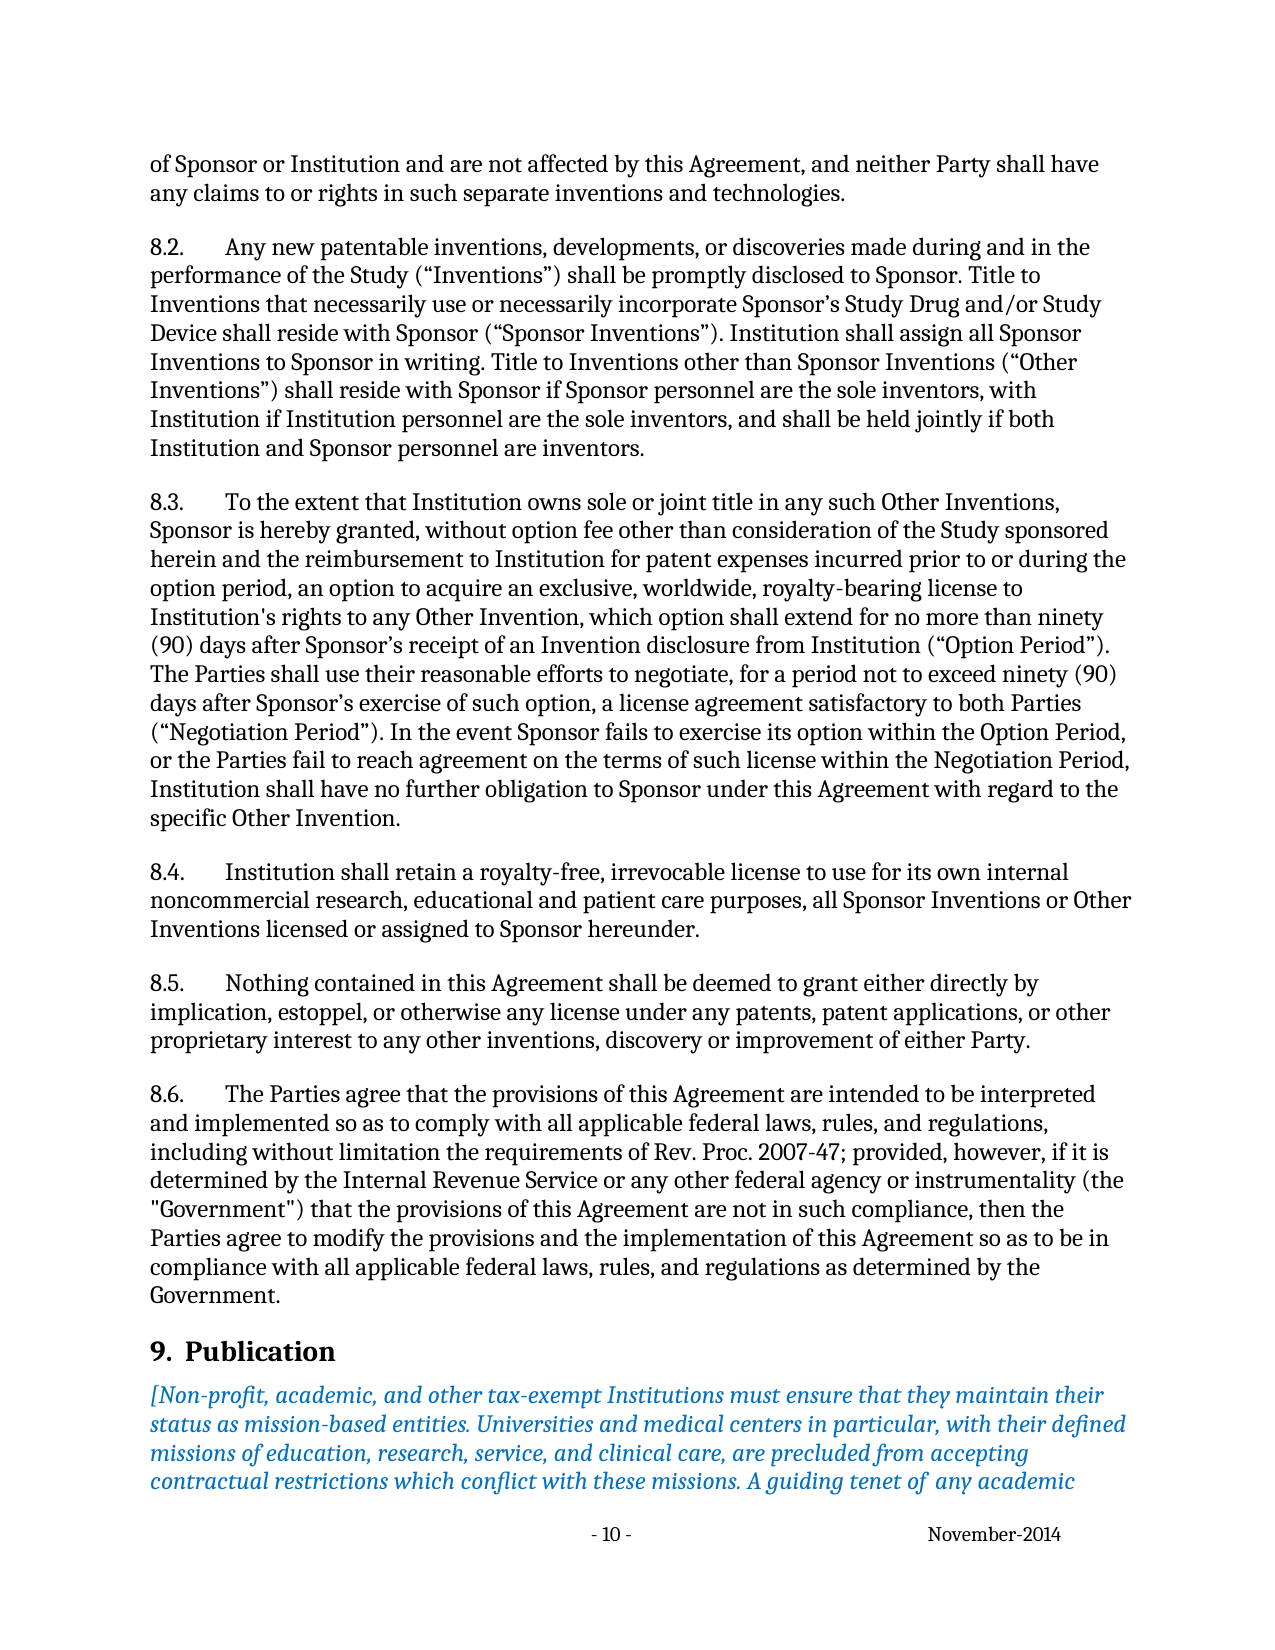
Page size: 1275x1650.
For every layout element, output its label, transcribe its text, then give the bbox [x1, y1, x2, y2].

text 8.2. Any new patentable inventions, developments, or discoveries made during and in the performance of the Study (“Inventions”) shall be promptly disclosed to Sponsor. Title to Inventions that necessarily use or necessarily incorporate Sponsor’s Study Drug and/or Study Device shall reside with Sponsor (“Sponsor Inventions”). Institution shall assign all Sponsor Inventions to Sponsor in writing. Title to Inventions other than Sponsor Inventions (“Other Inventions”) shall reside with Sponsor if Sponsor personnel are the sole inventors, with Institution if Institution personnel are the sole inventors, and shall be held jointly if both Institution and Sponsor personnel are inventors. [150, 232, 1132, 462]
text 9. Publication [150, 1335, 1132, 1368]
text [150, 1381, 1132, 1496]
text 8.3. To the extent that Institution owns sole or joint title in any such Other Inventions, Sponsor is hereby granted, without option fee other than consideration of the Study sponsored herein and the reimbursement to Institution for patent expenses incurred prior to or during the option period, an option to acquire an exclusive, worldwide, royalty-bearing license to Institution's rights to any Other Invention, which option shall extend for no more than ninety (90) days after Sponsor’s receipt of an Invention disclosure from Institution (“Option Period”). The Parties shall use their reasonable efforts to negotiate, for a period not to exceed ninety (90) days after Sponsor’s exercise of such option, a license agreement satisfactory to both Parties (“Negotiation Period”). In the event Sponsor fails to exercise its option within the Option Period, or the Parties fail to reach agreement on the terms of such license within the Negotiation Period, Institution shall have no further obligation to Sponsor under this Agreement with regard to the specific Other Invention. [150, 487, 1132, 832]
text 8.4. Institution shall retain a royalty-free, irrevocable license to use for its own internal noncommercial research, educational and patient care purposes, all Sponsor Inventions or Other Inventions licensed or assigned to Sponsor hereunder. [150, 857, 1132, 944]
text 8.5. Nothing contained in this Agreement shall be deemed to grant either directly by implication, estoppel, or otherwise any license under any patents, patent applications, or other proprietary interest to any other inventions, discovery or improvement of either Party. [150, 969, 1132, 1055]
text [150, 150, 1132, 207]
text 8.6. The Parties agree that the provisions of this Agreement are intended to be interpreted and implemented so as to comply with all applicable federal laws, rules, and regulations, including without limitation the requirements of Rev. Proc. 2007-47; provided, however, if it is determined by the Internal Revenue Service or any other federal agency or instrumentality (the "Government") that the provisions of this Agreement are not in such compliance, then the Parties agree to modify the provisions and the implementation of this Agreement so as to be in compliance with all applicable federal laws, rules, and regulations as determined by the Government. [150, 1080, 1132, 1310]
